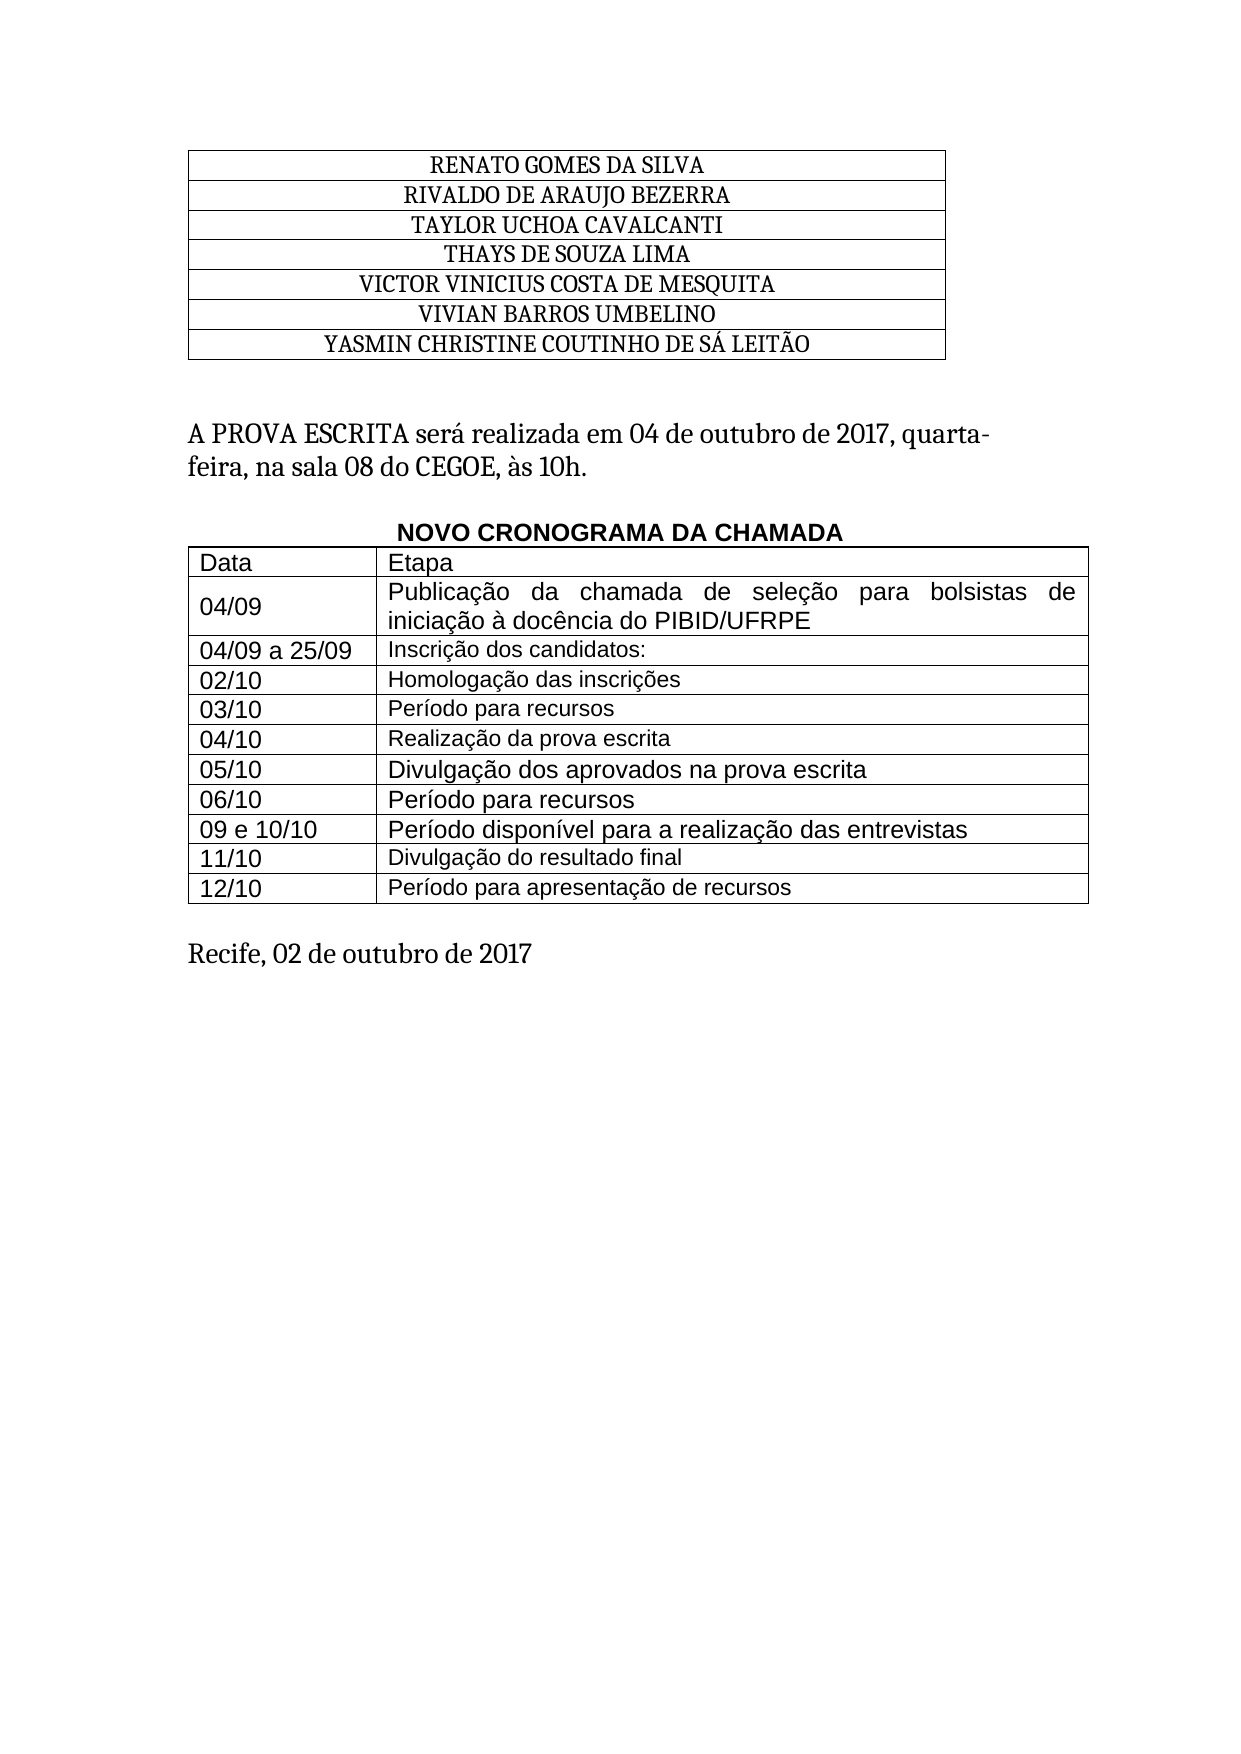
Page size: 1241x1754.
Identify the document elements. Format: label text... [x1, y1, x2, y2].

table_header Etapa [377, 548, 1088, 576]
table_cell Período para recursos [377, 785, 1088, 813]
table_cell Período disponível para a realização das entrevistas [377, 815, 1088, 843]
table_cell TAYLOR UCHOA CAVALCANTI [189, 211, 945, 239]
text Recife, 02 de outubro de 2017 [187, 937, 1053, 971]
table_cell 05/10 [189, 755, 376, 784]
table_cell Período para apresentação de recursos [377, 874, 1088, 903]
table_cell Divulgação dos aprovados na prova escrita [377, 755, 1088, 784]
text NOVO CRONOGRAMA DA CHAMADA [187, 518, 1053, 546]
table_cell Homologação das inscrições [377, 666, 1088, 694]
table_cell 06/10 [189, 785, 376, 813]
table_cell RIVALDO DE ARAUJO BEZERRA [189, 181, 945, 209]
table_cell 02/10 [189, 666, 376, 694]
table_cell THAYS DE SOUZA LIMA [189, 240, 945, 269]
table_cell 04/09 a 25/09 [189, 636, 376, 664]
table_cell Realização da prova escrita [377, 725, 1088, 754]
table_cell 12/10 [189, 874, 376, 903]
text A PROVA ESCRITA será realizada em 04 de outubro de 2017, quarta-feira, na sala 08 do CEGOE, às 10h. [187, 417, 1053, 484]
table_cell Divulgação do resultado final [377, 844, 1088, 873]
table_cell 03/10 [189, 695, 376, 724]
table_cell RENATO GOMES DA SILVA [189, 151, 945, 180]
table_cell VICTOR VINICIUS COSTA DE MESQUITA [189, 270, 945, 299]
table_cell 11/10 [189, 844, 376, 873]
table_cell Inscrição dos candidatos: [377, 636, 1088, 664]
table_cell Período para recursos [377, 695, 1088, 724]
table_header Data [189, 548, 376, 576]
table_cell YASMIN CHRISTINE COUTINHO DE SÁ LEITÃO [189, 330, 945, 358]
table_cell 04/09 [189, 577, 376, 635]
table_cell 09 e 10/10 [189, 815, 376, 843]
table_cell 04/10 [189, 725, 376, 754]
table_cell VIVIAN BARROS UMBELINO [189, 300, 945, 329]
table_cell Publicação da chamada de seleção para bolsistas de iniciação à docência do PIBID/UFRPE [377, 577, 1088, 635]
